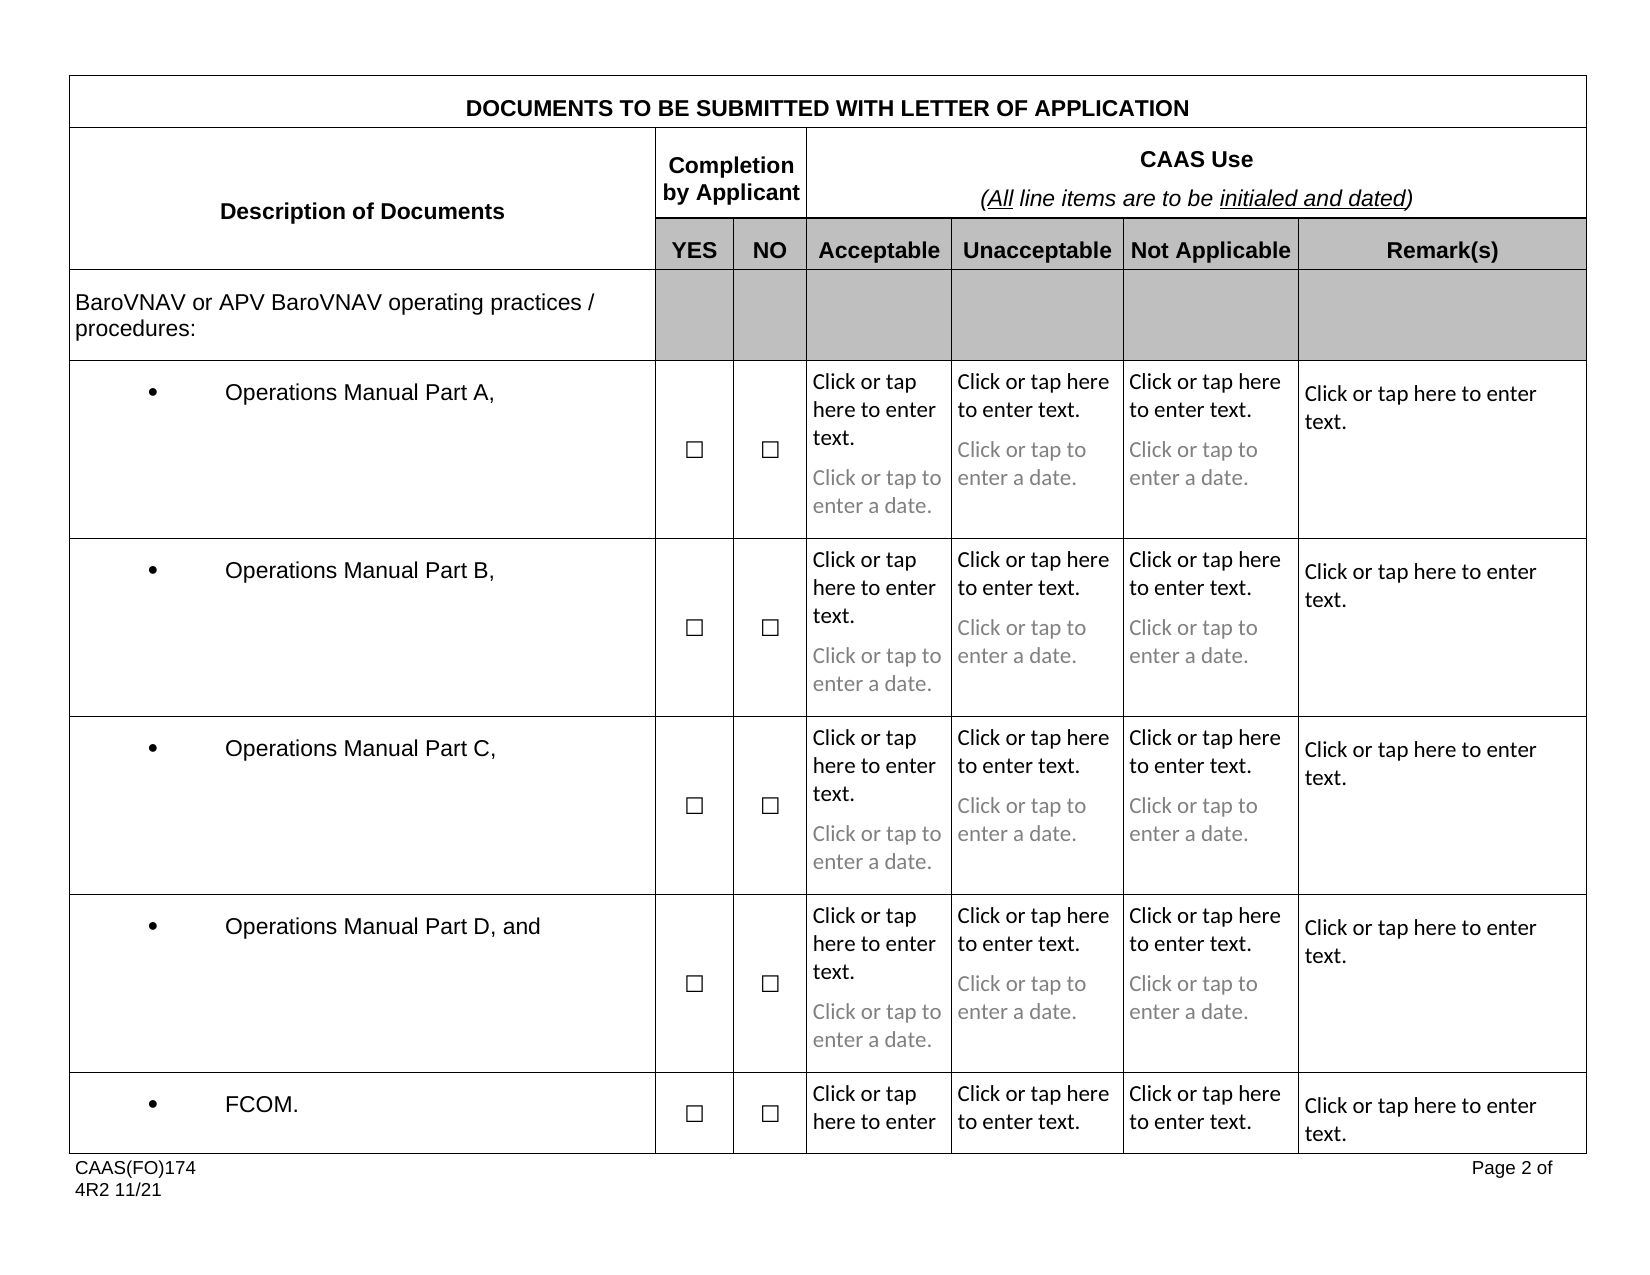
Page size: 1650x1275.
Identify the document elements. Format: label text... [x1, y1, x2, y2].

table_cell [1124, 539, 1298, 716]
table_cell Operations Manual Part D, and [70, 895, 655, 1072]
table_cell [952, 361, 1123, 538]
table_cell [1124, 717, 1298, 894]
table_cell NO [734, 219, 806, 269]
table_cell Acceptable [807, 219, 951, 269]
table_cell [952, 1073, 1123, 1153]
table_cell Not Applicable [1124, 219, 1298, 269]
table_cell [656, 270, 733, 360]
table_cell [807, 895, 951, 1072]
table_cell FCOM. [70, 1073, 655, 1153]
table_cell [807, 361, 951, 538]
table_cell Completion by Applicant [656, 128, 806, 217]
table_cell [807, 1073, 951, 1153]
table_cell Operations Manual Part A, [70, 361, 655, 538]
table_cell [807, 270, 951, 360]
table_cell Operations Manual Part B, [70, 539, 655, 716]
table_cell [734, 270, 806, 360]
table_cell Unacceptable [952, 219, 1123, 269]
table_cell 5 Operation manuals and checklists that include BaroVNAV or APV BaroVNAV operating practices / procedures: [70, 270, 655, 360]
table_cell [952, 270, 1123, 360]
table_header DOCUMENTS TO BE SUBMITTED WITH LETTER OF APPLICATION [70, 76, 1586, 127]
table_cell [1124, 895, 1298, 1072]
table_cell [1124, 270, 1298, 360]
table_cell [952, 717, 1123, 894]
table_cell YES [656, 219, 733, 269]
table_cell [1124, 361, 1298, 538]
table_cell CAAS Use (All line items are to be initialed and dated) [807, 128, 1586, 217]
table_cell [1299, 270, 1586, 360]
table_cell [952, 895, 1123, 1072]
table_cell Operations Manual Part C, [70, 717, 655, 894]
table_cell [1124, 1073, 1298, 1153]
table_cell [807, 717, 951, 894]
table_cell [952, 539, 1123, 716]
table_cell Remark(s) [1299, 219, 1586, 269]
table_cell [807, 539, 951, 716]
table_cell Description of Documents [70, 128, 655, 269]
